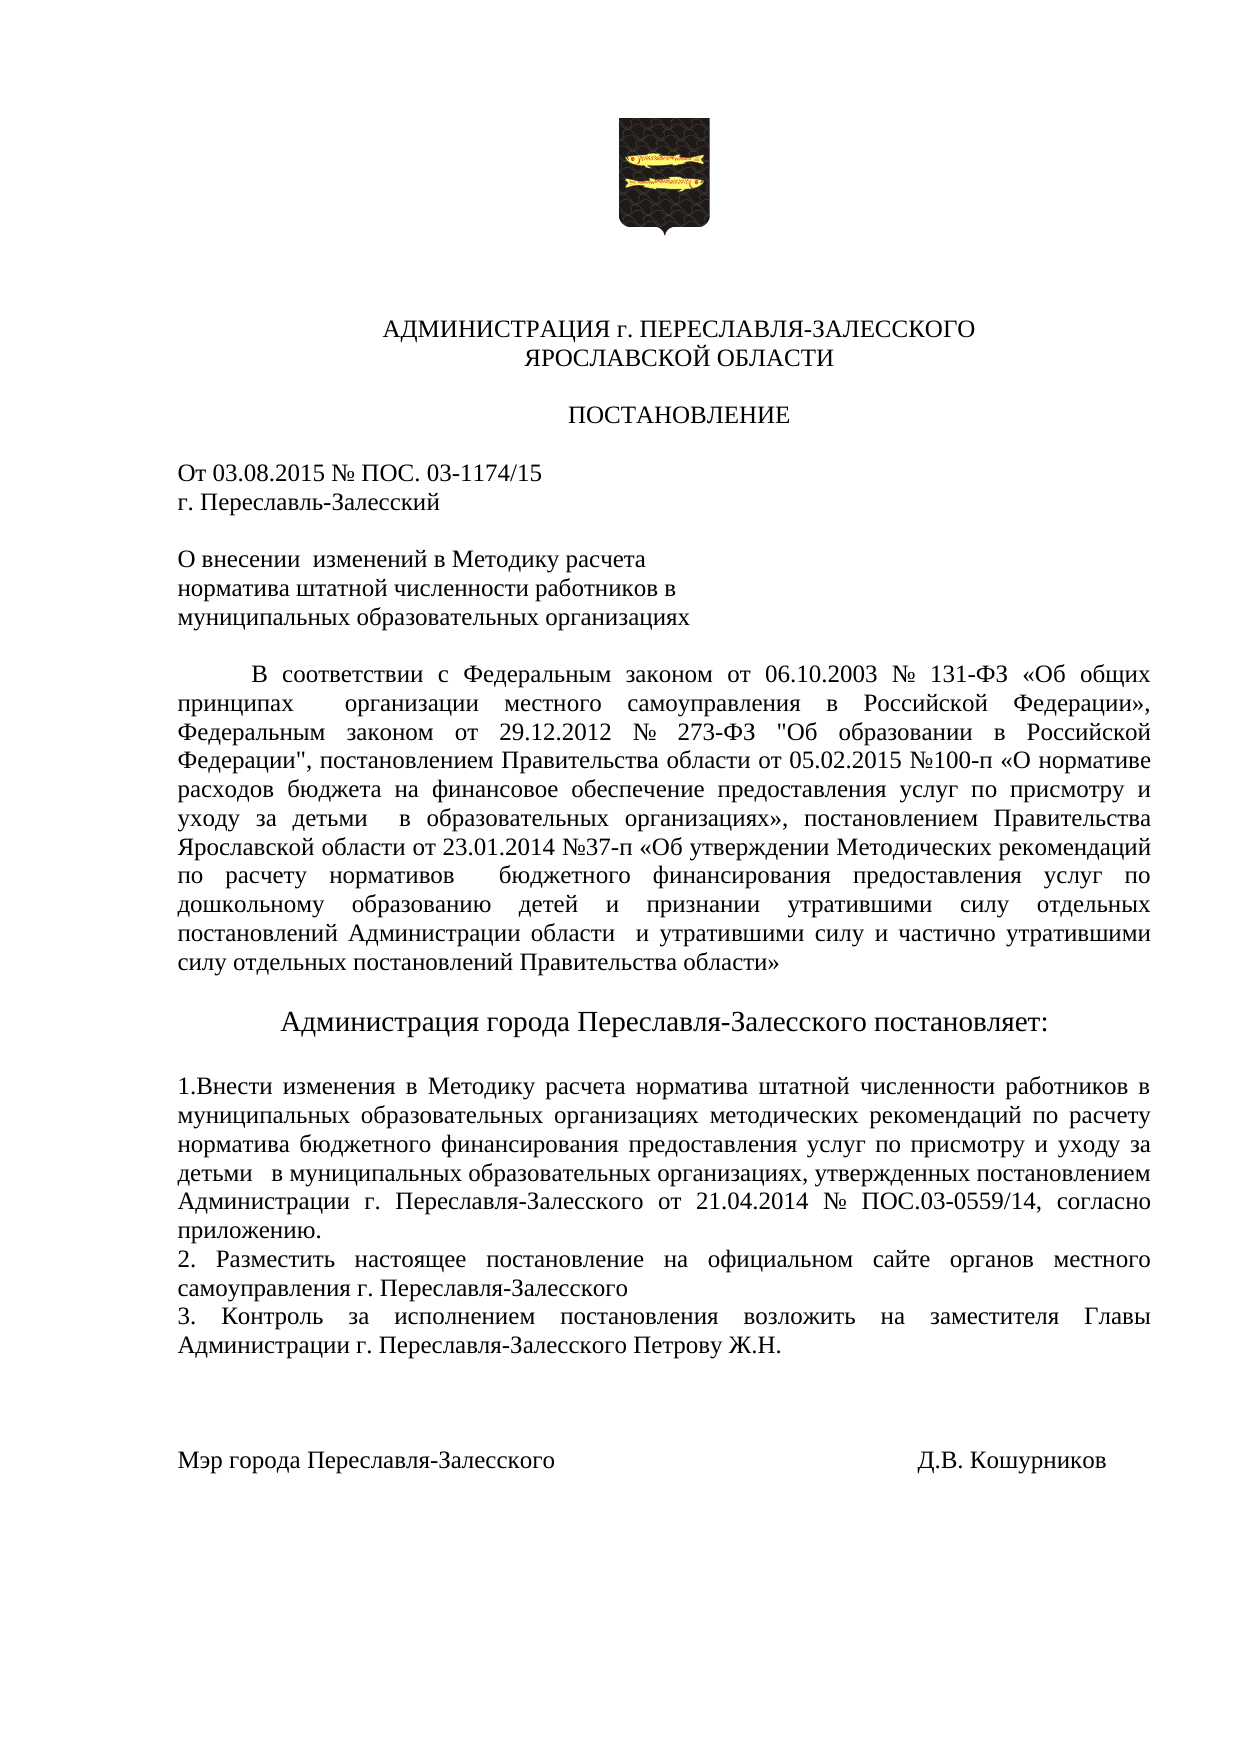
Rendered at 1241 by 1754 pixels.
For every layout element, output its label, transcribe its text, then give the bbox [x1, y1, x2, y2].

text ПОСТАНОВЛЕНИЕ [207, 401, 1152, 429]
text г. Переславль-Залесский [177, 487, 1152, 516]
text норматива штатной численности работников в [177, 573, 1152, 602]
text Мэр города Переславля-Залесского Д.В. Кошурников [177, 1445, 1152, 1474]
text В соответствии с Федеральным законом от 06.10.2003 № 131-ФЗ «Об общих принципах организации местного самоуправления в Российской Федерации», Федеральным законом от 29.12.2012 № 273-ФЗ "Об образовании в Российской Федерации", постановлением Правительства области от 05.02.2015 №100-п «О нормативе расходов бюджета на финансовое обеспечение предоставления услуг по присмотру и уходу за детьми в образовательных организациях», постановлением Правительства Ярославской области от 23.01.2014 №37-п «Об утверждении Методических рекомендаций по расчету нормативов бюджетного финансирования предоставления услуг по дошкольному образованию детей и признании утратившими силу отдельных постановлений Администрации области и утратившими силу и частично утратившими силу отдельных постановлений Правительства области» [177, 659, 1152, 976]
text От 03.08.2015 № ПОС. 03-1174/15 [177, 458, 1152, 487]
text муниципальных образовательных организациях [177, 602, 1152, 631]
text АДМИНИСТРАЦИЯ г. ПЕРЕСЛАВЛЯ-ЗАЛЕССКОГО [207, 314, 1152, 343]
text ЯРОСЛАВСКОЙ ОБЛАСТИ [207, 343, 1152, 372]
text 1.Внести изменения в Методику расчета норматива штатной численности работников в муниципальных образовательных организациях методических рекомендаций по расчету норматива бюджетного финансирования предоставления услуг по присмотру и уходу за детьми в муниципальных образовательных организациях, утвержденных постановлением Администрации г. Переславля-Залесского от 21.04.2014 № ПОС.03-0559/14, согласно приложению. [177, 1071, 1152, 1244]
text О внесении изменений в Методику расчета [177, 544, 1152, 573]
text 3. Контроль за исполнением постановления возложить на заместителя Главы Администрации г. Переславля-Залесского Петрову Ж.Н. [177, 1301, 1152, 1359]
text 2. Разместить настоящее постановление на официальном сайте органов местного самоуправления г. Переславля-Залесского [177, 1244, 1152, 1301]
text Администрация города Переславля-Залесского постановляет: [177, 1004, 1152, 1038]
